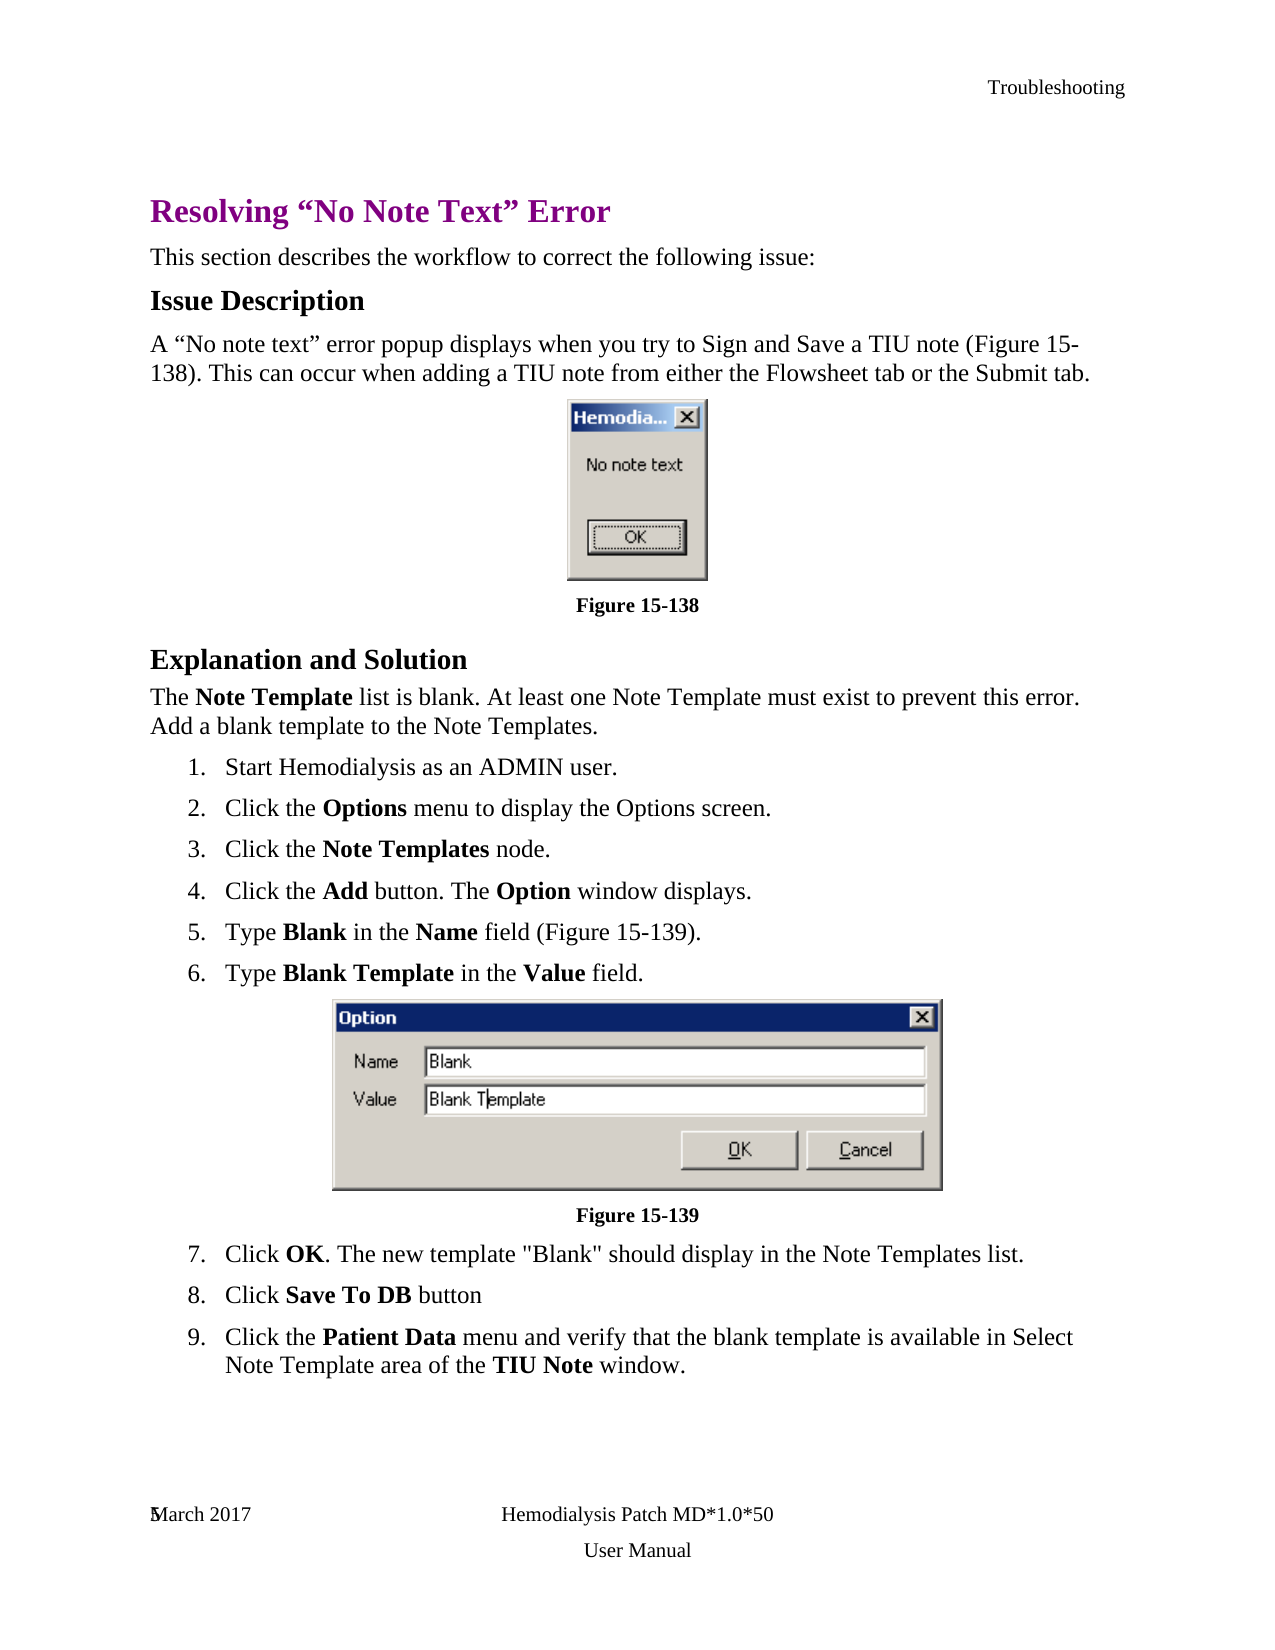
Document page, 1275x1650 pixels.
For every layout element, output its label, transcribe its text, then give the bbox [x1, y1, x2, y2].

subtitle Explanation and Solution [150, 642, 1125, 676]
list Click the Add button. The Option window displays. [187, 876, 1144, 904]
list Click the Note Templates node. [187, 834, 1144, 863]
subtitle Resolving “No Note Text” Error [150, 191, 1125, 229]
subtitle Issue Description [150, 283, 1125, 317]
list Start Hemodialysis as an ADMIN user. [187, 752, 1144, 781]
list Click OK. The new template "Blank" should display in the Note Templates list. [187, 1239, 1125, 1268]
picture [332, 999, 943, 1191]
list Click the Patient Data menu and verify that the blank template is available in Select Note Template area of the TIU Note window. [187, 1322, 1125, 1379]
picture [567, 399, 708, 581]
list Click the Options menu to display the Options screen. [187, 793, 1144, 822]
list Click Save To DB button [187, 1281, 1125, 1309]
list Type Blank Template in the Value field. [187, 958, 1144, 987]
text This section describes the workflow to correct the following issue: [150, 242, 1125, 271]
text The Note Template list is blank. At least one Note Template must exist to prevent this error. Add a blank template to the Note Templates. [150, 682, 1125, 739]
